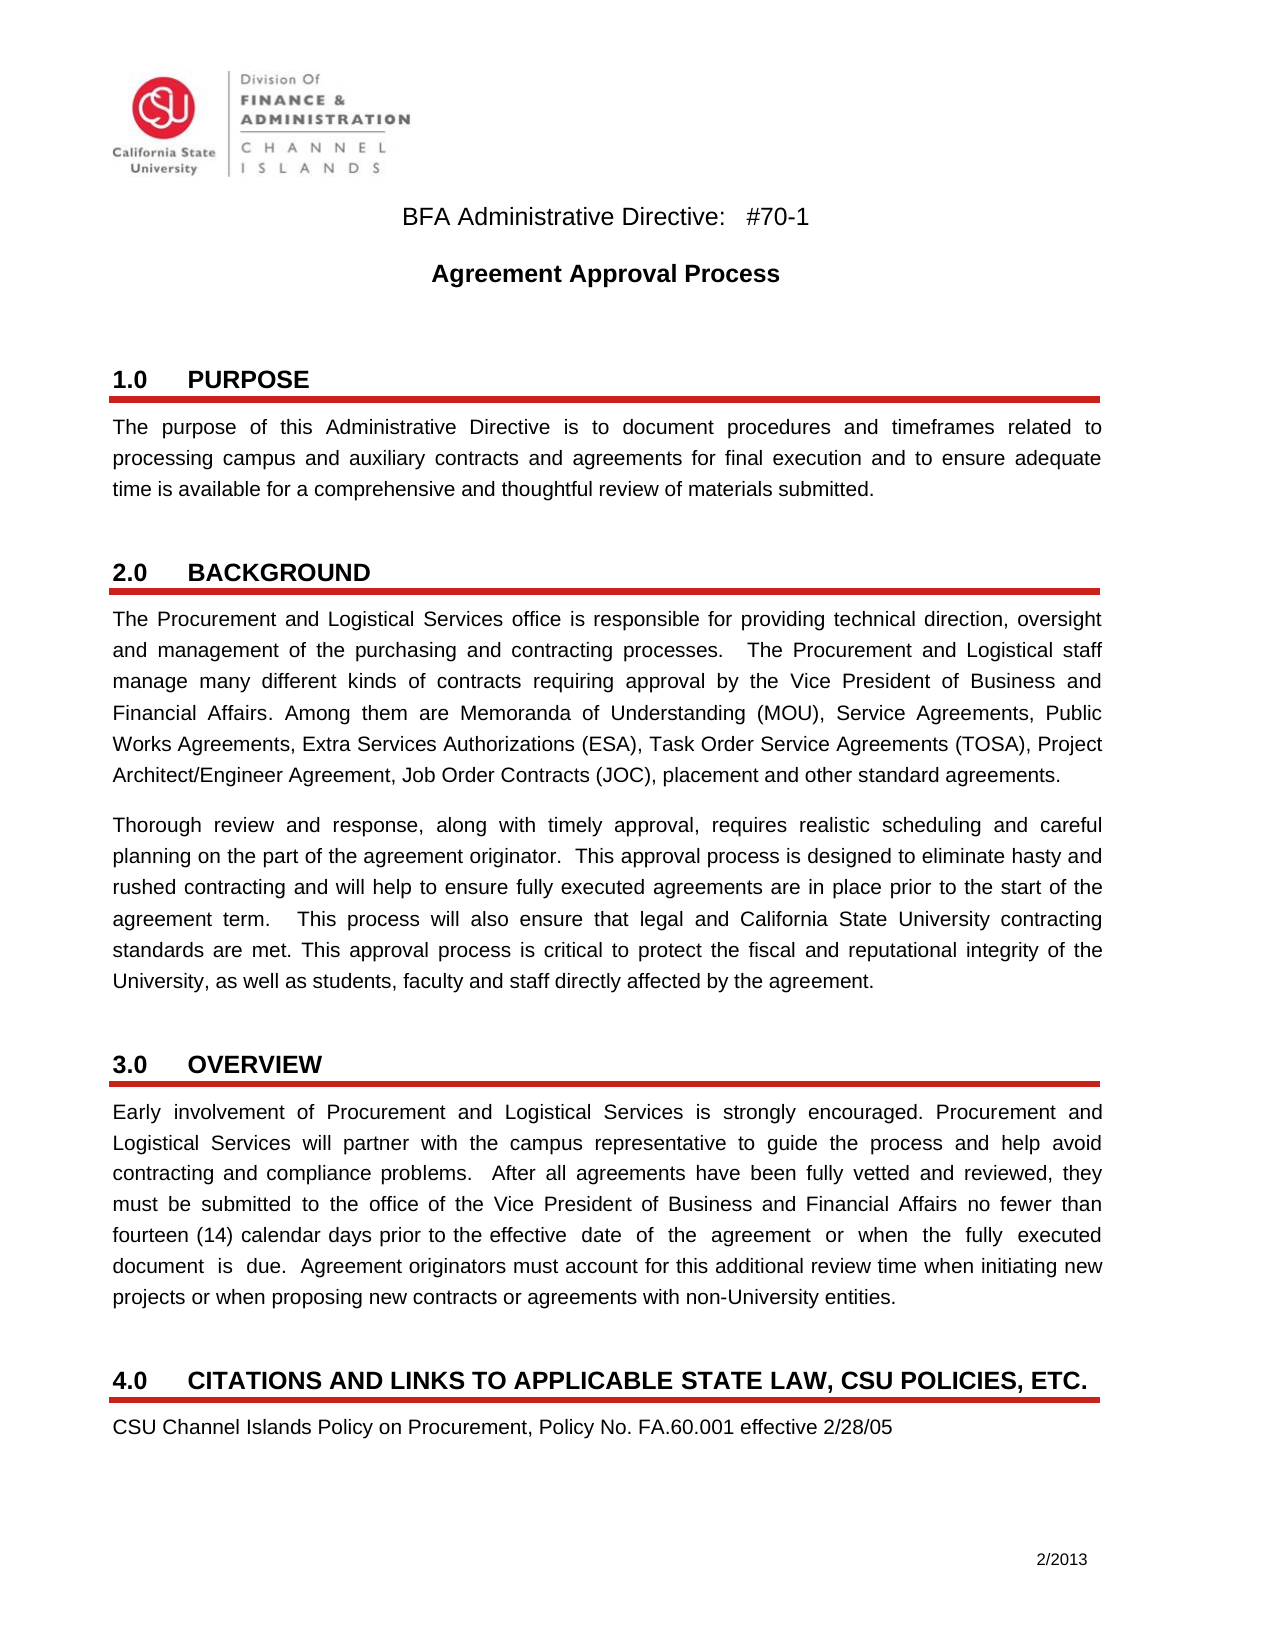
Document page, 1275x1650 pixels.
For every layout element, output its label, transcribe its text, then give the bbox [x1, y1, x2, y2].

text 2.0 BACKGROUND [112, 558, 377, 586]
text CSU Channel Islands Policy on Procurement, Policy No. FA.60.001 effective 2/28/05 [112, 1415, 1110, 1439]
text Early involvement of Procurement and Logistical Services is strongly encouraged. Procurement and Logistical Services will partner with the campus representative to guide the process and help avoid contracting and compliance problems. After all agreements have been fully vetted and reviewed, they must be submitted to the office of the Vice President of Business and Financial Affairs no fewer than fourteen (14) calendar days prior to the effective date of the agreement or when the fully executed document is due. Agreement originators must account for this additional review time when initiating new projects or when proposing new contracts or agreements with non-University entities. [112, 1099, 1103, 1308]
text Agreement Approval Process [396, 256, 815, 288]
text 1.0 PURPOSE [112, 365, 1110, 393]
text 4.0 CITATIONS AND LINKS TO APPLICABLE STATE LAW, CSU POLICIES, ETC. [112, 1366, 1093, 1394]
text Thorough review and response, along with timely approval, requires realistic scheduling and careful planning on the part of the agreement originator. This approval process is designed to eliminate hasty and rushed contracting and will help to ensure fully executed agreements are in place prior to the start of the agreement term. This process will also ensure that legal and California State University contracting standards are met. This approval process is critical to protect the fiscal and reputational integrity of the University, as well as students, faculty and staff directly affected by the agreement. [112, 813, 1103, 993]
text BFA Administrative Directive: #70-1 [361, 202, 850, 230]
text 3.0 OVERVIEW [112, 1050, 328, 1078]
text The purpose of this Administrative Directive is to document procedures and timeframes related to processing campus and auxiliary contracts and agreements for final execution and to ensure adequate time is available for a comprehensive and thoughtful review of materials submitted. [112, 415, 1103, 500]
picture [112, 71, 413, 177]
text The Procurement and Logistical Services office is responsible for providing technical direction, oversight and management of the purchasing and contracting processes. The Procurement and Logistical staff manage many different kinds of contracts requiring approval by the Vice President of Business and Financial Affairs. Among them are Memoranda of Understanding (MOU), Service Agreements, Public Works Agreements, Extra Services Authorizations (ESA), Task Order Service Agreements (TOSA), Project Architect/Engineer Agreement, Job Order Contracts (JOC), placement and other standard agreements. [112, 607, 1103, 787]
